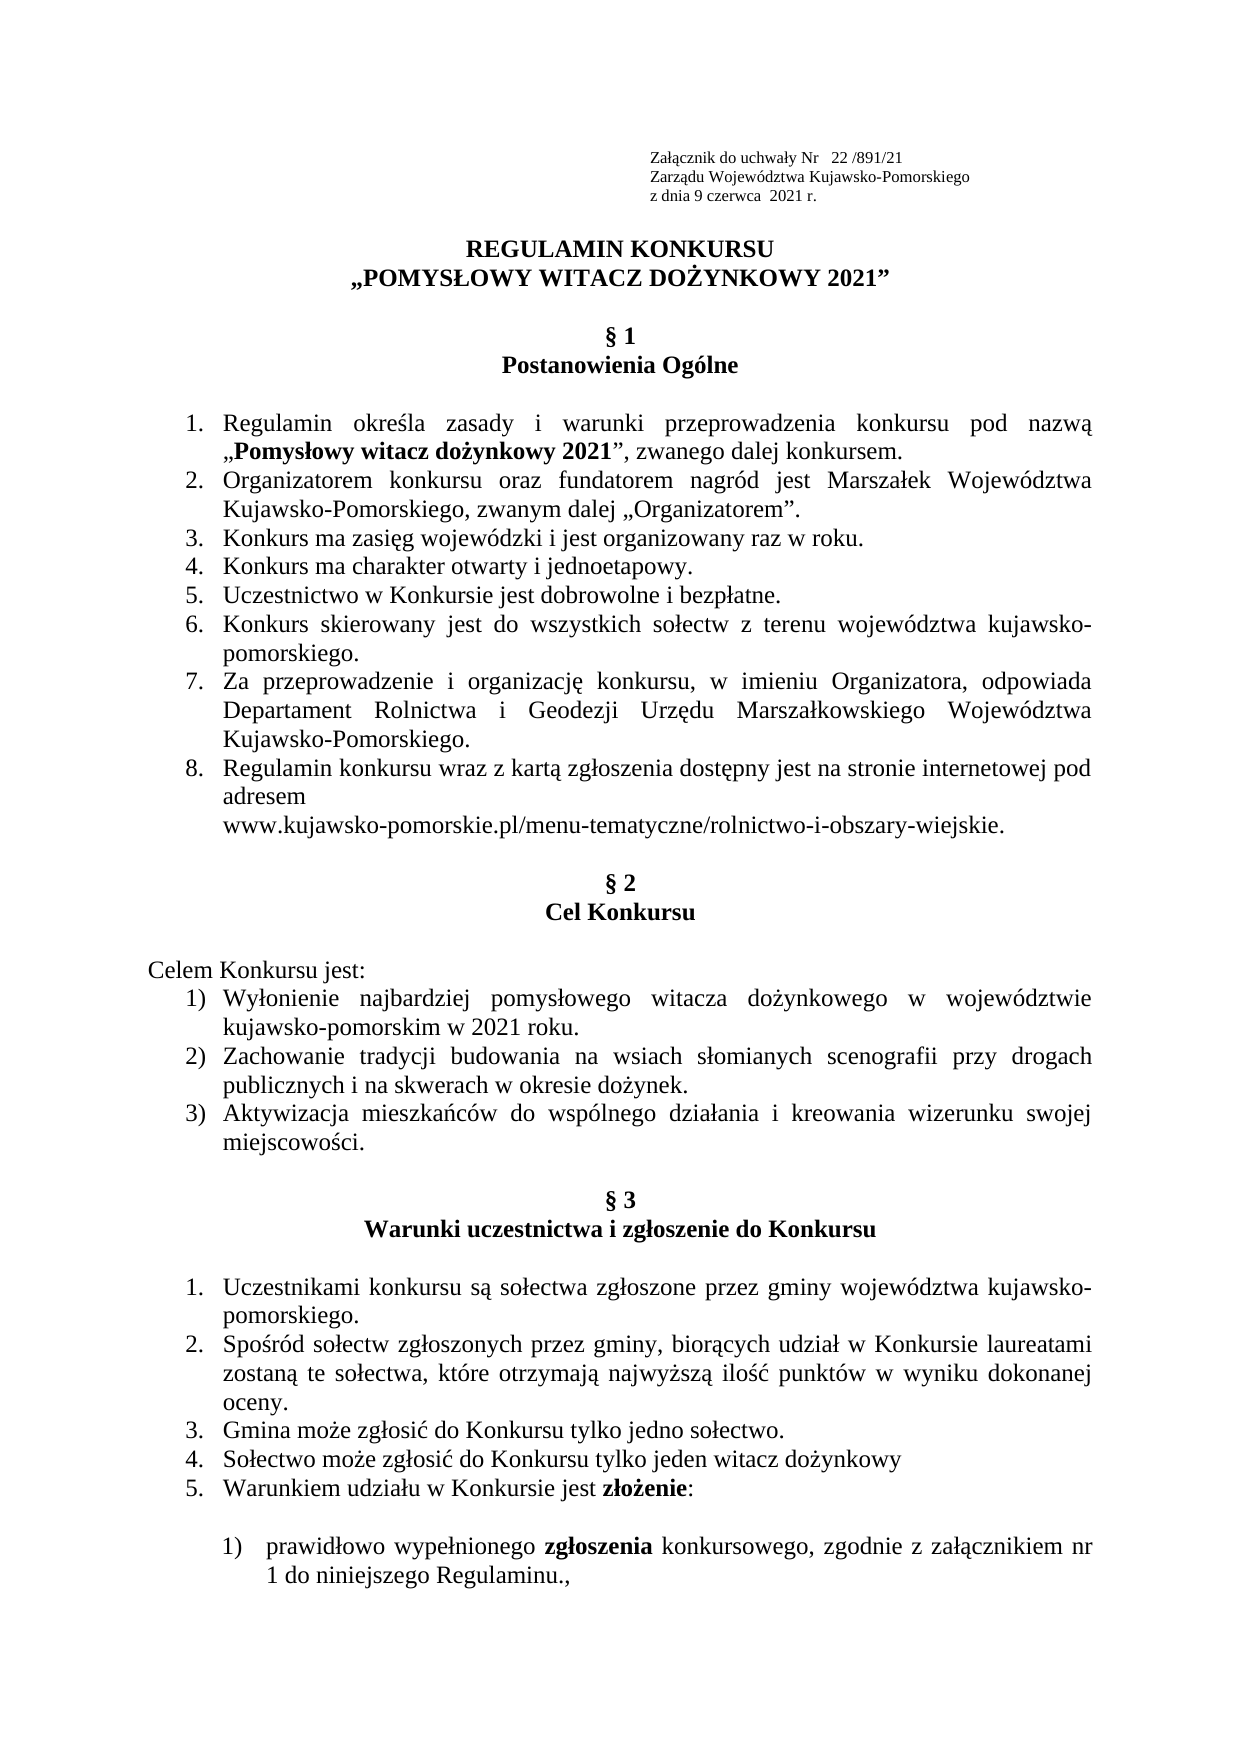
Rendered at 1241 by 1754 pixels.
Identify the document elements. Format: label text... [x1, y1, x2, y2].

text Załącznik do uchwały Nr 22 /891/21 Zarządu Województwa Kujawsko-Pomorskiego z dnia 9 czerwca 2021 r. [650, 148, 1093, 205]
list Konkurs skierowany jest do wszystkich sołectw z terenu województwa kujawsko-pomorskiego. [185, 609, 1093, 666]
list www.kujawsko-pomorskie.pl/menu-tematyczne/rolnictwo-i-obszary-wiejskie. [223, 810, 1093, 839]
list Wyłonienie najbardziej pomysłowego witacza dożynkowego w województwie kujawsko-pomorskim w 2021 roku. [185, 983, 1093, 1041]
list Spośród sołectw zgłoszonych przez gminy, biorących udział w Konkursie laureatami zostaną te sołectwa, które otrzymają najwyższą ilość punktów w wyniku dokonanej oceny. [185, 1329, 1093, 1416]
list prawidłowo wypełnionego zgłoszenia konkursowego, zgodnie z załącznikiem nr 1 do niniejszego Regulaminu., [221, 1531, 1093, 1588]
list Za przeprowadzenie i organizację konkursu, w imieniu Organizatora, odpowiada Departament Rolnictwa i Geodezji Urzędu Marszałkowskiego Województwa Kujawsko-Pomorskiego. [185, 666, 1093, 753]
list Regulamin konkursu wraz z kartą zgłoszenia dostępny jest na stronie internetowej pod adresem [185, 753, 1093, 810]
list Uczestnikami konkursu są sołectwa zgłoszone przez gminy województwa kujawsko-pomorskiego. [185, 1272, 1093, 1329]
text Celem Konkursu jest: [148, 955, 1093, 983]
list Sołectwo może zgłosić do Konkursu tylko jeden witacz dożynkowy [185, 1444, 1093, 1473]
list Aktywizacja mieszkańców do wspólnego działania i kreowania wizerunku swojej miejscowości. [185, 1098, 1093, 1156]
text § 1 Postanowienia Ogólne [148, 321, 1093, 378]
list Organizatorem konkursu oraz fundatorem nagród jest Marszałek Województwa Kujawsko-Pomorskiego, zwanym dalej „Organizatorem”. [185, 465, 1093, 523]
text REGULAMIN KONKURSU „POMYSŁOWY WITACZ DOŻYNKOWY 2021” [148, 234, 1093, 292]
list Regulamin określa zasady i warunki przeprowadzenia konkursu pod nazwą „Pomysłowy witacz dożynkowy 2021”, zwanego dalej konkursem. [185, 408, 1093, 465]
text § 2 Cel Konkursu [148, 868, 1093, 926]
list Konkurs ma charakter otwarty i jednoetapowy. [185, 551, 1093, 580]
list Uczestnictwo w Konkursie jest dobrowolne i bezpłatne. [185, 580, 1093, 609]
list Konkurs ma zasięg wojewódzki i jest organizowany raz w roku. [185, 523, 1093, 551]
list Warunkiem udziału w Konkursie jest złożenie: [185, 1473, 1093, 1502]
list Gmina może zgłosić do Konkursu tylko jedno sołectwo. [185, 1416, 1093, 1444]
text § 3 Warunki uczestnictwa i zgłoszenie do Konkursu [148, 1185, 1093, 1243]
list Zachowanie tradycji budowania na wsiach słomianych scenografii przy drogach publicznych i na skwerach w okresie dożynek. [185, 1041, 1093, 1098]
